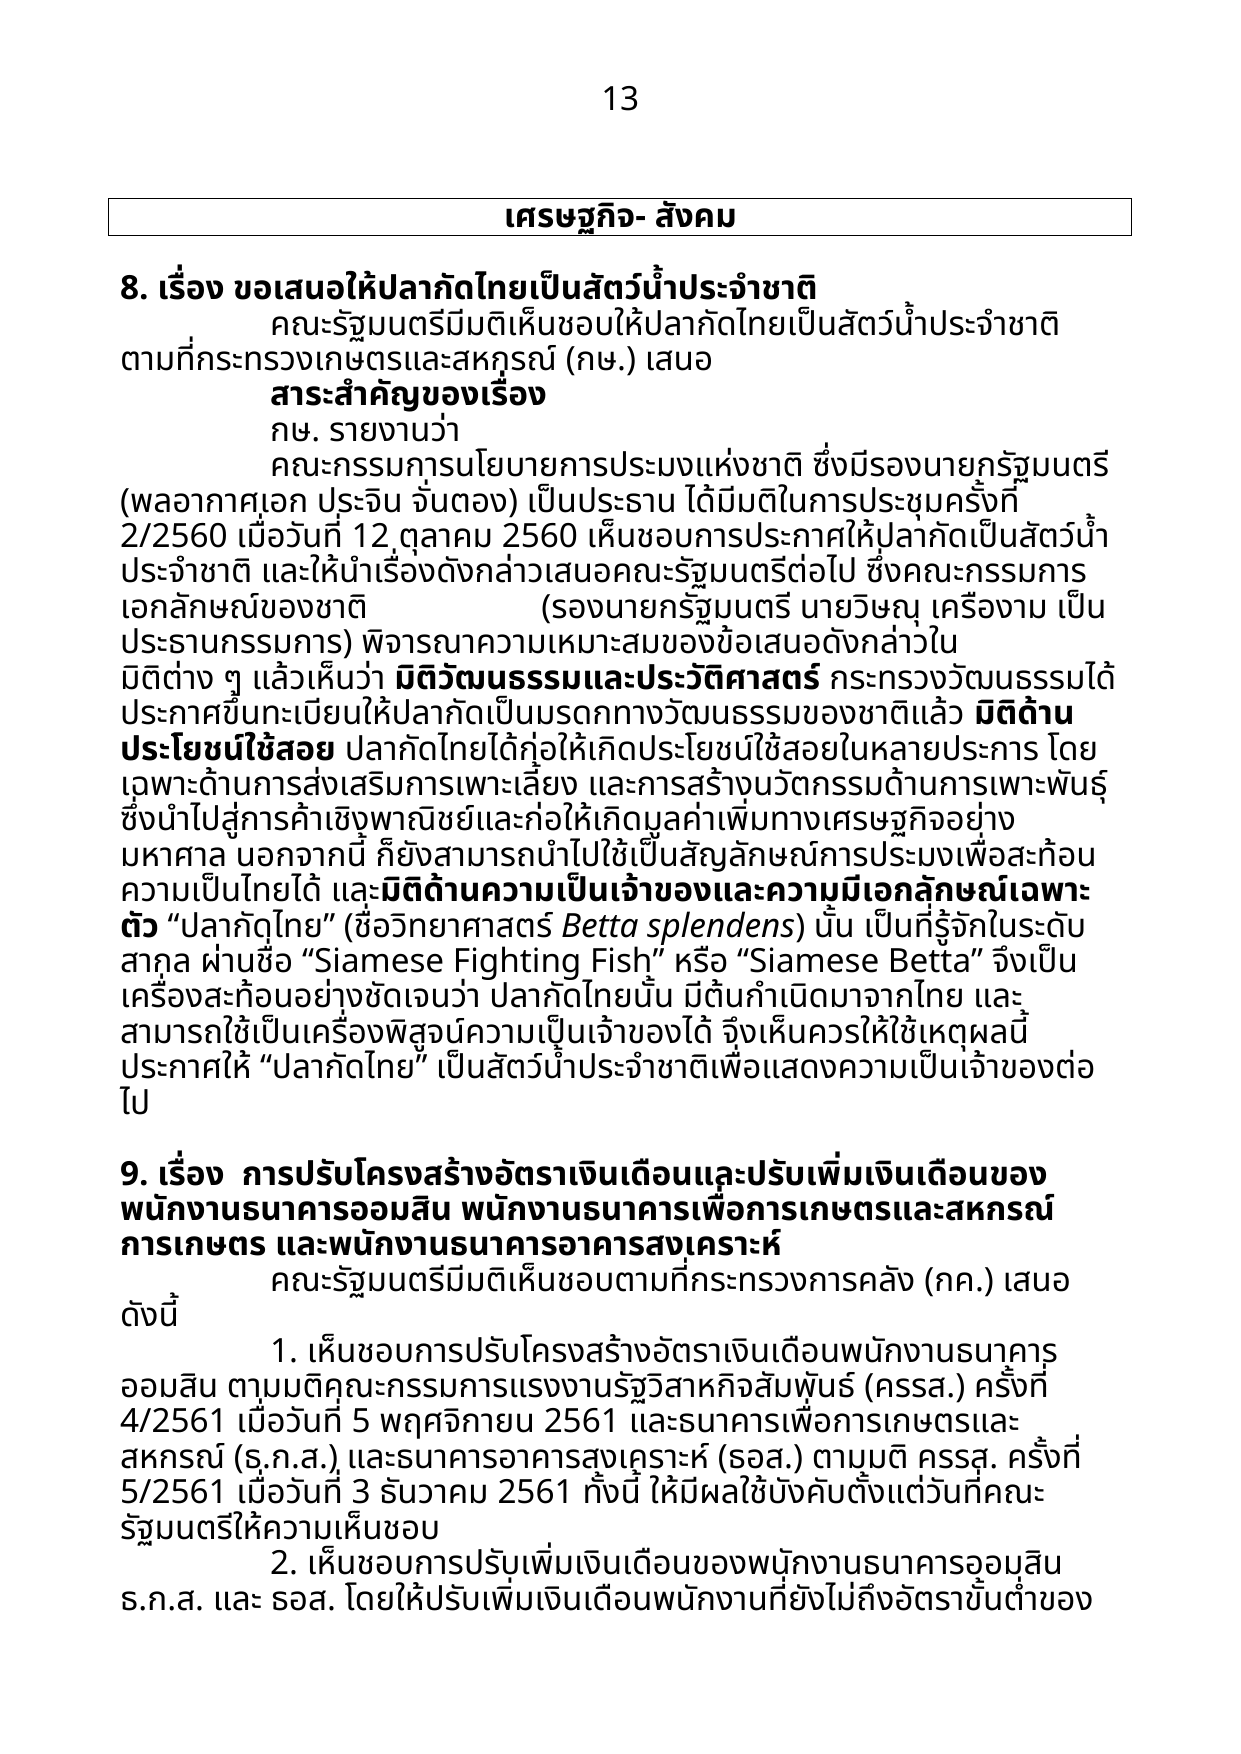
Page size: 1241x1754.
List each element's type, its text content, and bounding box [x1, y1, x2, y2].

text 1. เห็นชอบการปรับโครงสร้างอัตราเงินเดือนพนักงานธนาคารออมสิน ตามมติคณะกรรมการแรงงานรัฐวิสาหกิจสัมพันธ์ (ครรส.) ครั้งที่ 4/2561 เมื่อวันที่ 5 พฤศจิกายน 2561 และธนาคารเพื่อการเกษตรและสหกรณ์ (ธ.ก.ส.) และธนาคารอาคารสงเคราะห์ (ธอส.) ตามมติ ครรส. ครั้งที่ 5/2561 เมื่อวันที่ 3 ธันวาคม 2561 ทั้งนี้ ให้มีผลใช้บังคับตั้งแต่วันที่คณะรัฐมนตรีให้ความเห็นชอบ [120, 1334, 1120, 1546]
text กษ. รายงานว่า [120, 413, 1120, 448]
table_header เศรษฐกิจ- สังคม [109, 199, 1131, 235]
text สาระสำคัญของเรื่อง [120, 377, 1120, 413]
text 8. เรื่อง ขอเสนอให้ปลากัดไทยเป็นสัตว์น้ำประจำชาติ [120, 271, 1120, 307]
text คณะกรรมการนโยบายการประมงแห่งชาติ ซึ่งมีรองนายกรัฐมนตรี (พลอากาศเอก ประจิน จั่นตอง) เป็นประธาน ได้มีมติในการประชุมครั้งที่ 2/2560 เมื่อวันที่ 12 ตุลาคม 2560 เห็นชอบการประกาศให้ปลากัดเป็นสัตว์น้ำประจำชาติ และให้นำเรื่องดังกล่าวเสนอคณะรัฐมนตรีต่อไป ซึ่งคณะกรรมการเอกลักษณ์ของชาติ (รองนายกรัฐมนตรี นายวิษณุ เครืองาม เป็นประธานกรรมการ) พิจารณาความเหมาะสมของข้อเสนอดังกล่าวใน [120, 448, 1120, 661]
text มิติต่าง ๆ แล้วเห็นว่า มิติวัฒนธรรมและประวัติศาสตร์ กระทรวงวัฒนธรรมได้ประกาศขึ้นทะเบียนให้ปลากัดเป็นมรดกทางวัฒนธรรมของชาติแล้ว มิติด้านประโยชน์ใช้สอย ปลากัดไทยได้ก่อให้เกิดประโยชน์ใช้สอยในหลายประการ โดยเฉพาะด้านการส่งเสริมการเพาะเลี้ยง และการสร้างนวัตกรรมด้านการเพาะพันธุ์ ซึ่งนำไปสู่การค้าเชิงพาณิชย์และก่อให้เกิดมูลค่าเพิ่มทางเศรษฐกิจอย่างมหาศาล นอกจากนี้ ก็ยังสามารถนำไปใช้เป็นสัญลักษณ์การประมงเพื่อสะท้อนความเป็นไทยได้ และมิติด้านความเป็นเจ้าของและความมีเอกลักษณ์เฉพาะตัว “ปลากัดไทย” (ชื่อวิทยาศาสตร์ Betta splendens) นั้น เป็นที่รู้จักในระดับสากล ผ่านชื่อ “Siamese Fighting Fish” หรือ “Siamese Betta” จึงเป็นเครื่องสะท้อนอย่างชัดเจนว่า ปลากัดไทยนั้น มีต้นกำเนิดมาจากไทย และสามารถใช้เป็นเครื่องพิสูจน์ความเป็นเจ้าของได้ จึงเห็นควรให้ใช้เหตุผลนี้ประกาศให้ “ปลากัดไทย” เป็นสัตว์น้ำประจำชาติเพื่อแสดงความเป็นเจ้าของต่อไป [120, 661, 1120, 1121]
text คณะรัฐมนตรีมีมติเห็นชอบให้ปลากัดไทยเป็นสัตว์น้ำประจำชาติ ตามที่กระทรวงเกษตรและสหกรณ์ (กษ.) เสนอ [120, 307, 1120, 377]
text คณะรัฐมนตรีมีมติเห็นชอบตามที่กระทรวงการคลัง (กค.) เสนอดังนี้ [120, 1263, 1120, 1334]
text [120, 1546, 1120, 1617]
text 9. เรื่อง การปรับโครงสร้างอัตราเงินเดือนและปรับเพิ่มเงินเดือนของพนักงานธนาคารออมสิน พนักงานธนาคารเพื่อการเกษตรและสหกรณ์การเกษตร และพนักงานธนาคารอาคารสงเคราะห์ [120, 1157, 1120, 1263]
